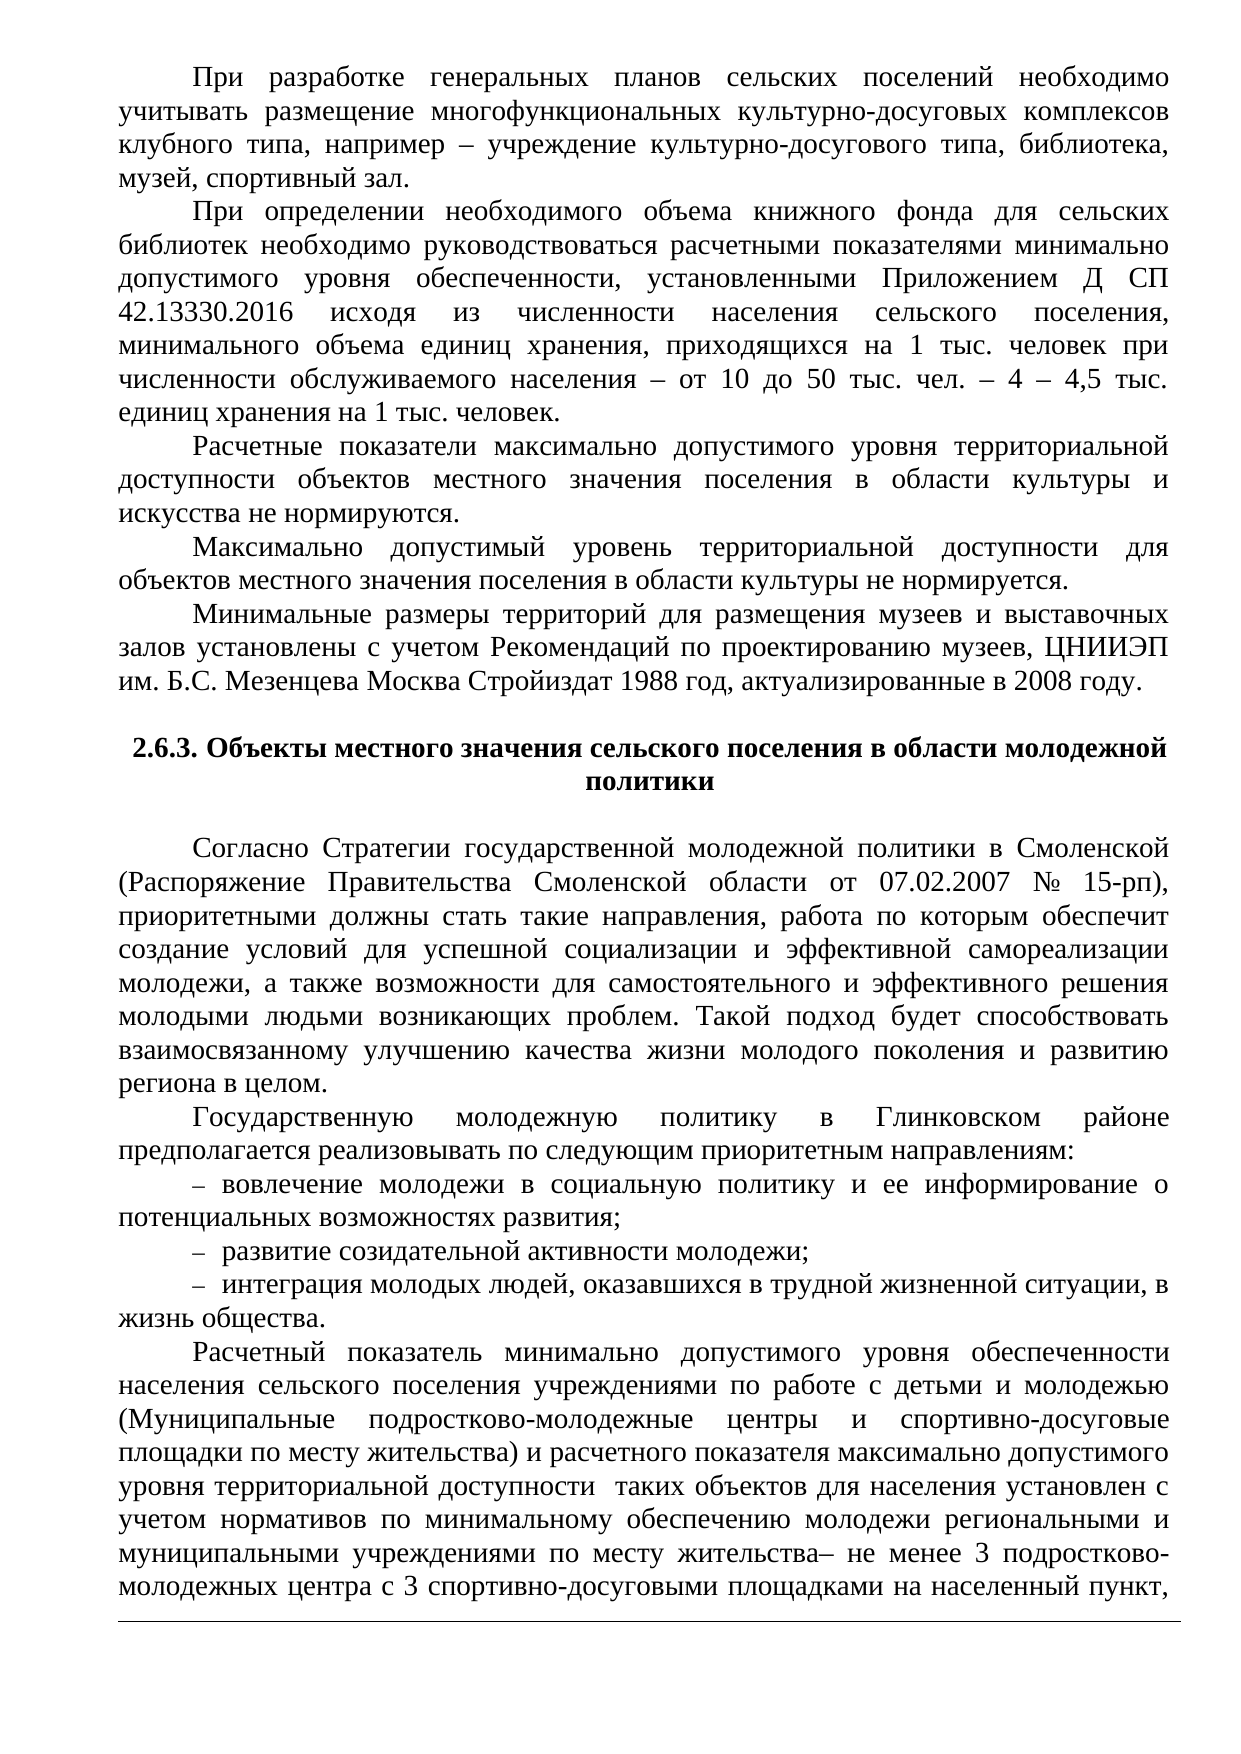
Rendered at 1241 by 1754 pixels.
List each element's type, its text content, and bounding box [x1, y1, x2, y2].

text Расчетные показатели максимально допустимого уровня территориальной доступности объектов местного значения поселения в области культуры и искусства не нормируются. [118, 428, 1169, 529]
text При разработке генеральных планов сельских поселений необходимо учитывать размещение многофункциональных культурно-досуговых комплексов клубного типа, например – учреждение культурно-досугового типа, библиотека, музей, спортивный зал. [118, 59, 1170, 193]
text Максимально допустимый уровень территориальной доступности для объектов местного значения поселения в области культуры не нормируется. [118, 529, 1169, 596]
subtitle Объекты местного значения сельского поселения в области молодежной политики [118, 730, 1181, 797]
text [118, 1334, 1170, 1602]
list развитие созидательной активности молодежи; [118, 1233, 1181, 1267]
text При определении необходимого объема книжного фонда для сельских библиотек необходимо руководствоваться расчетными показателями минимально допустимого уровня обеспеченности, установленными Приложением Д СП 42.13330.2016 исходя из численности населения сельского поселения, минимального объема единиц хранения, приходящихся на 1 тыс. человек при численности обслуживаемого населения – от 10 до 50 тыс. чел. – 4 – 4,5 тыс. единиц хранения на 1 тыс. человек. [118, 193, 1170, 428]
text Минимальные размеры территорий для размещения музеев и выставочных залов установлены с учетом Рекомендаций по проектированию музеев, ЦНИИЭП им. Б.С. Мезенцева Москва Стройиздат 1988 год, актуализированные в 2008 году. [118, 596, 1170, 696]
list интеграция молодых людей, оказавшихся в трудной жизненной ситуации, в жизнь общества. [118, 1267, 1170, 1334]
text Государственную молодежную политику в Глинковском районе предполагается реализовывать по следующим приоритетным направлениям: [118, 1099, 1170, 1166]
text Согласно Стратегии государственной молодежной политики в Смоленской (Распоряжение Правительства Смоленской области от 07.02.2007 № 15-рп), приоритетными должны стать такие направления, работа по которым обеспечит создание условий для успешной социализации и эффективной самореализации молодежи, а также возможности для самостоятельного и эффективного решения молодыми людьми возникающих проблем. Такой подход будет способствовать взаимосвязанному улучшению качества жизни молодого поколения и развитию региона в целом. [118, 831, 1170, 1099]
list вовлечение молодежи в социальную политику и ее информирование о потенциальных возможностях развития; [118, 1166, 1169, 1233]
